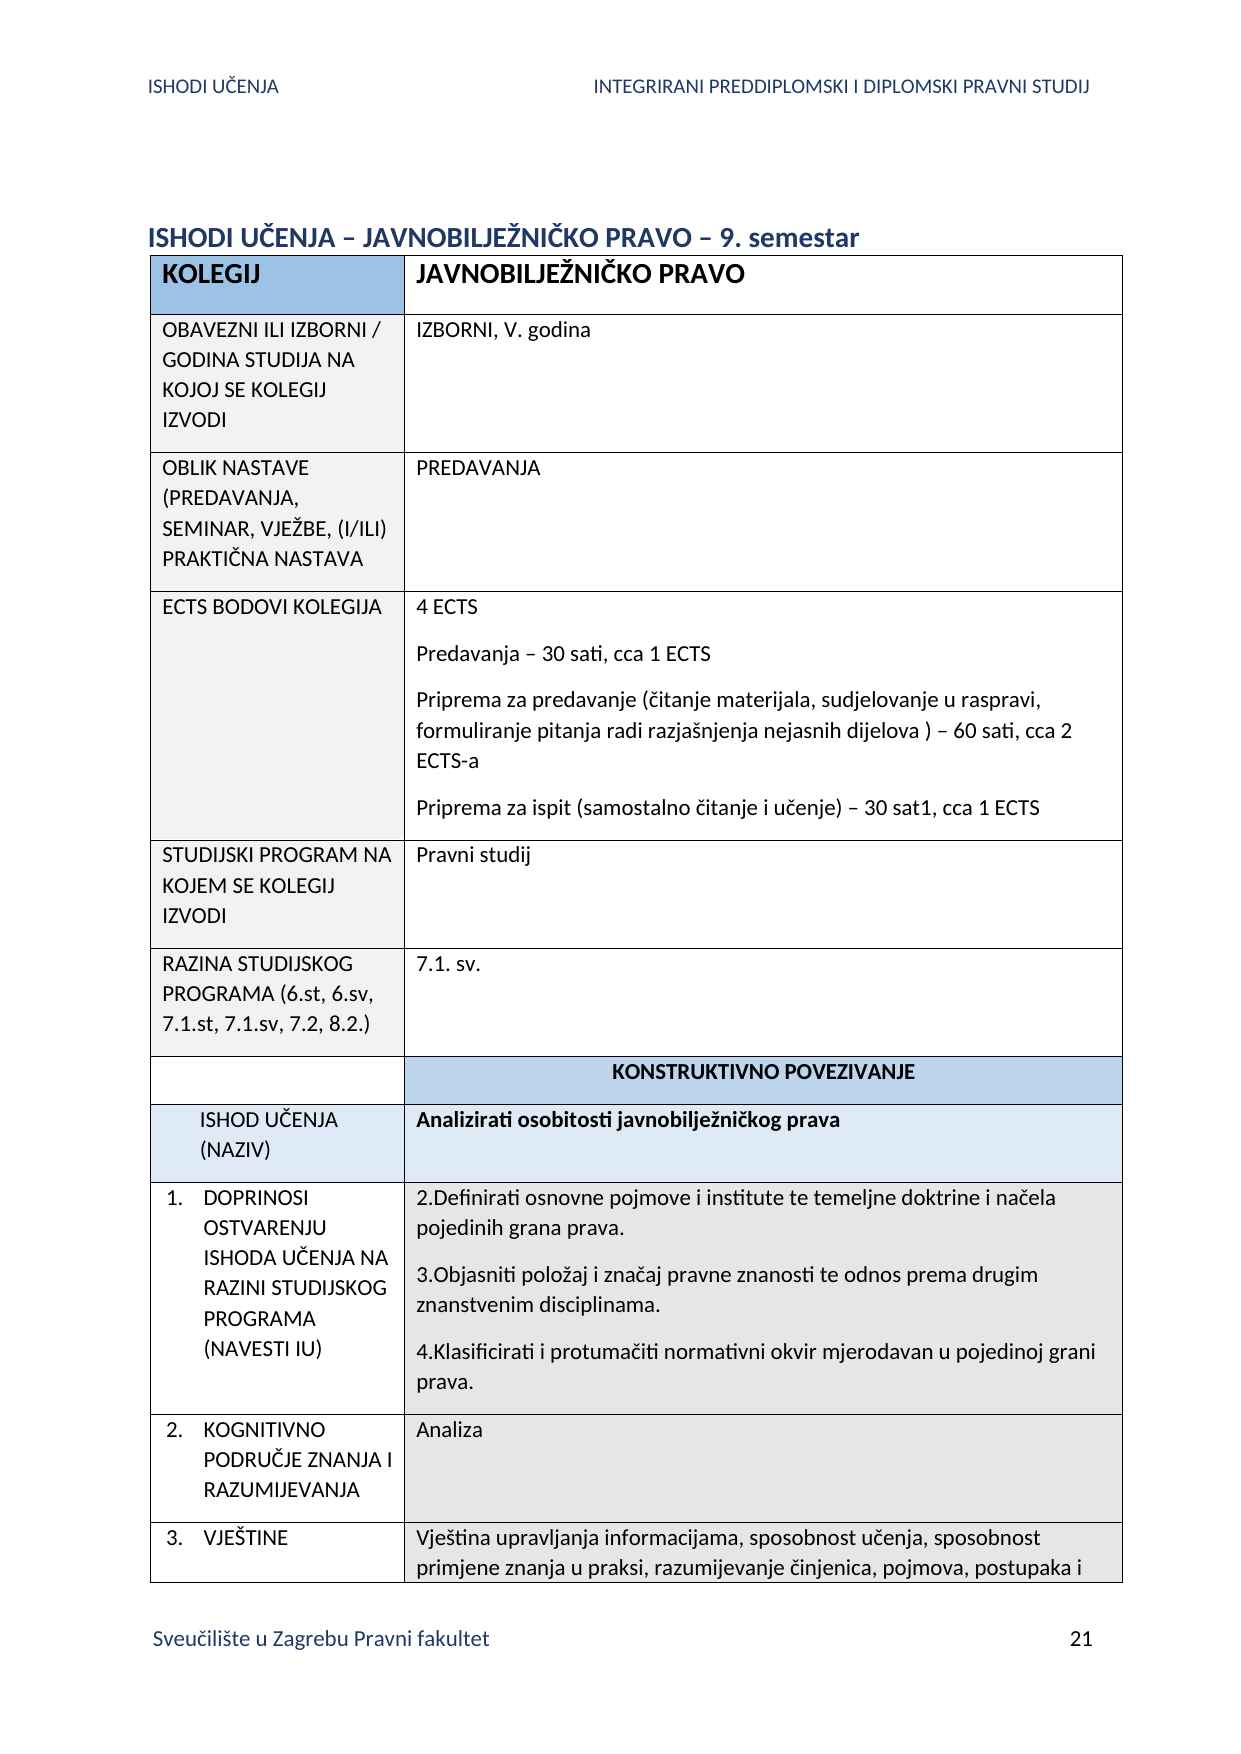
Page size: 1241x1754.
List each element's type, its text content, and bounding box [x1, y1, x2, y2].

table_cell ISHOD UČENJA (NAZIV) [151, 1105, 404, 1182]
table_cell Pravni studij [405, 841, 1122, 948]
table_cell PREDAVANJA [405, 453, 1122, 591]
table_cell VJEŠTINE [151, 1523, 404, 1582]
table_cell DOPRINOSI OSTVARENJU ISHODA UČENJA NA RAZINI STUDIJSKOG PROGRAMA (NAVESTI IU) [151, 1183, 404, 1414]
table_header KOLEGIJ [151, 256, 404, 314]
table_cell STUDIJSKI PROGRAM NA KOJEM SE KOLEGIJ IZVODI [151, 841, 404, 948]
table_cell ECTS BODOVI KOLEGIJA [151, 592, 404, 839]
text ISHODI UČENJA – JAVNOBILJEŽNIČKO PRAVO – 9. semestar [148, 219, 1093, 254]
table_cell 7.1. sv. [405, 949, 1122, 1056]
table_cell Analiza [405, 1415, 1122, 1522]
table_cell OBAVEZNI ILI IZBORNI / GODINA STUDIJA NA KOJOJ SE KOLEGIJ IZVODI [151, 315, 404, 452]
table_cell [151, 1057, 404, 1104]
table_cell 2.Definirati osnovne pojmove i institute te temeljne doktrine i načela pojedinih grana prava. 3.Objasniti položaj i značaj pravne znanosti te odnos prema drugim znanstvenim disciplinama. 4.Klasificirati i protumačiti normativni okvir mjerodavan u pojedinoj grani prava. [405, 1183, 1122, 1414]
table_cell Analizirati osobitosti javnobilježničkog prava [405, 1105, 1122, 1182]
table_cell KOGNITIVNO PODRUČJE ZNANJA I RAZUMIJEVANJA [151, 1415, 404, 1522]
table_cell IZBORNI, V. godina [405, 315, 1122, 452]
table_header JAVNOBILJEŽNIČKO PRAVO [405, 256, 1122, 314]
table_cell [405, 1523, 1122, 1582]
table_cell RAZINA STUDIJSKOG PROGRAMA (6.st, 6.sv, 7.1.st, 7.1.sv, 7.2, 8.2.) [151, 949, 404, 1056]
table_cell 4 ECTS Predavanja – 30 sati, cca 1 ECTS Priprema za predavanje (čitanje materijala, sudjelovanje u raspravi, formuliranje pitanja radi razjašnjenja nejasnih dijelova ) – 60 sati, cca 2 ECTS-a Priprema za ispit (samostalno čitanje i učenje) – 30 sat1, cca 1 ECTS [405, 592, 1122, 839]
table_cell KONSTRUKTIVNO POVEZIVANJE [405, 1057, 1122, 1104]
table_cell OBLIK NASTAVE (PREDAVANJA, SEMINAR, VJEŽBE, (I/ILI) PRAKTIČNA NASTAVA [151, 453, 404, 591]
